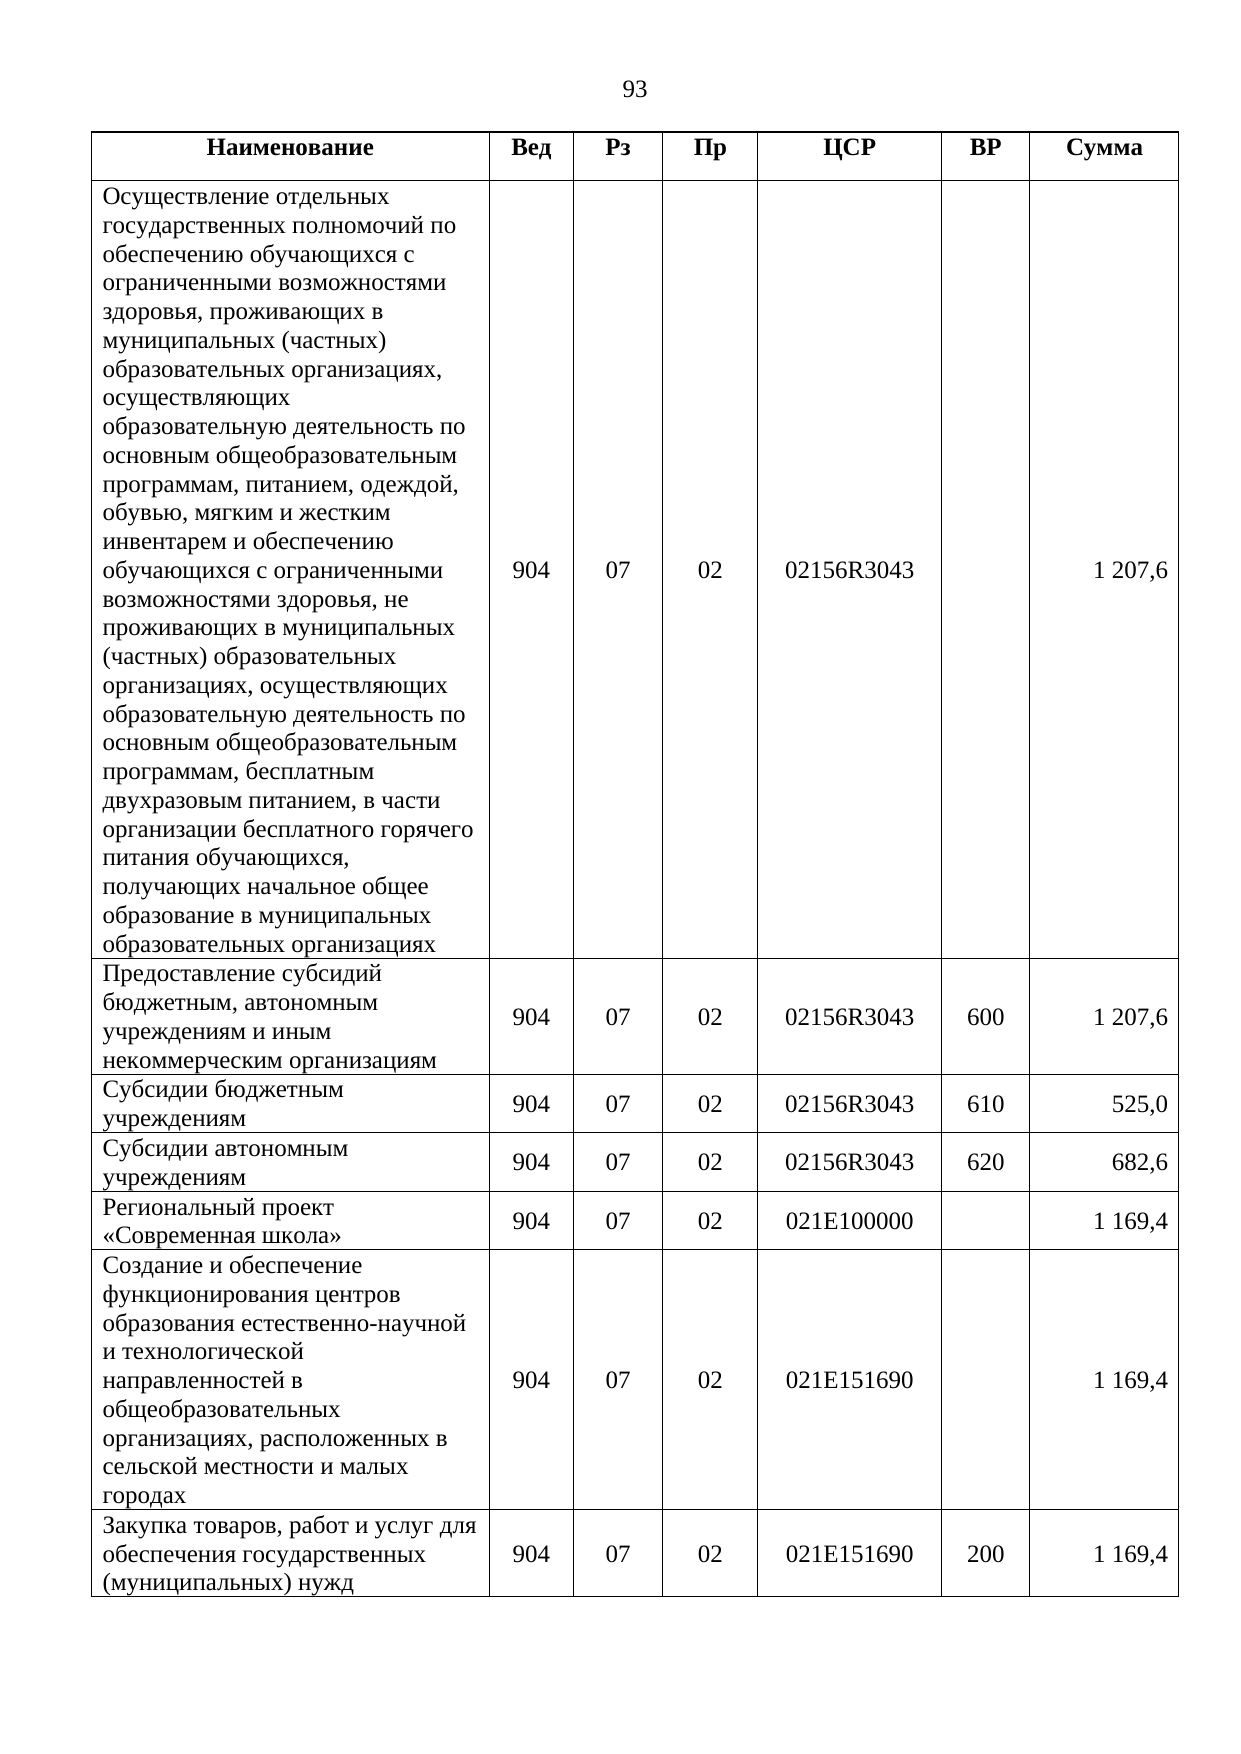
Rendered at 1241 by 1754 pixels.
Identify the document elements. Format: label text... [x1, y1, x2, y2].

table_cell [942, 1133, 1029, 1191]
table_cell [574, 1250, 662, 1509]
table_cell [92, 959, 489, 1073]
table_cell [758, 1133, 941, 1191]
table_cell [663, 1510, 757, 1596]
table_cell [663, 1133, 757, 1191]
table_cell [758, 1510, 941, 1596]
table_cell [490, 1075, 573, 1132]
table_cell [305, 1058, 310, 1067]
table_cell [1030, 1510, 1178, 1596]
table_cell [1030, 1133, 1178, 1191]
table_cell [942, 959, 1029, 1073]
table_header Наименование [92, 133, 489, 180]
table_header Вед [490, 133, 573, 180]
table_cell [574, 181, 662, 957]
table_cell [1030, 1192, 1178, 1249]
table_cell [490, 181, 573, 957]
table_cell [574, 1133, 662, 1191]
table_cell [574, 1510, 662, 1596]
table_header Пр [663, 133, 757, 180]
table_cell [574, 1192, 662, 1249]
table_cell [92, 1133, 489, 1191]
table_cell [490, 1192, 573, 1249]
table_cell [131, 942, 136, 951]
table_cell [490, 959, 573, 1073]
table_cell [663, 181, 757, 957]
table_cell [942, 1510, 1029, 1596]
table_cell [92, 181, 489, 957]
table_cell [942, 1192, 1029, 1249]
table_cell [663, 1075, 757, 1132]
table_header ЦСР [758, 133, 941, 180]
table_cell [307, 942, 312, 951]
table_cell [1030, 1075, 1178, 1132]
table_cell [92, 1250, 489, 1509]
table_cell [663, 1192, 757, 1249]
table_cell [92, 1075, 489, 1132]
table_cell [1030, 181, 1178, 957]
table_header ВР [942, 133, 1029, 180]
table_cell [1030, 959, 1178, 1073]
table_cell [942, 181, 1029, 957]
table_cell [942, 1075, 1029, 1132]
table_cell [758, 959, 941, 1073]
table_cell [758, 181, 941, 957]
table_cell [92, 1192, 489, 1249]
table_header Рз [574, 133, 662, 180]
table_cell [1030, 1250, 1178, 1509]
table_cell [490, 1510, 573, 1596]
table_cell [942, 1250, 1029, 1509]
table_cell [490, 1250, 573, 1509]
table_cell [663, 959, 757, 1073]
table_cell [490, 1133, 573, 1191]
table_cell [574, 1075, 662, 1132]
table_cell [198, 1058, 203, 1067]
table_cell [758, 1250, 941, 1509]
table_header Сумма [1030, 133, 1178, 180]
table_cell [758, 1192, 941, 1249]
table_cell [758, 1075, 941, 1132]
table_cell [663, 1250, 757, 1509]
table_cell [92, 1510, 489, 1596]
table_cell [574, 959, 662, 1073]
